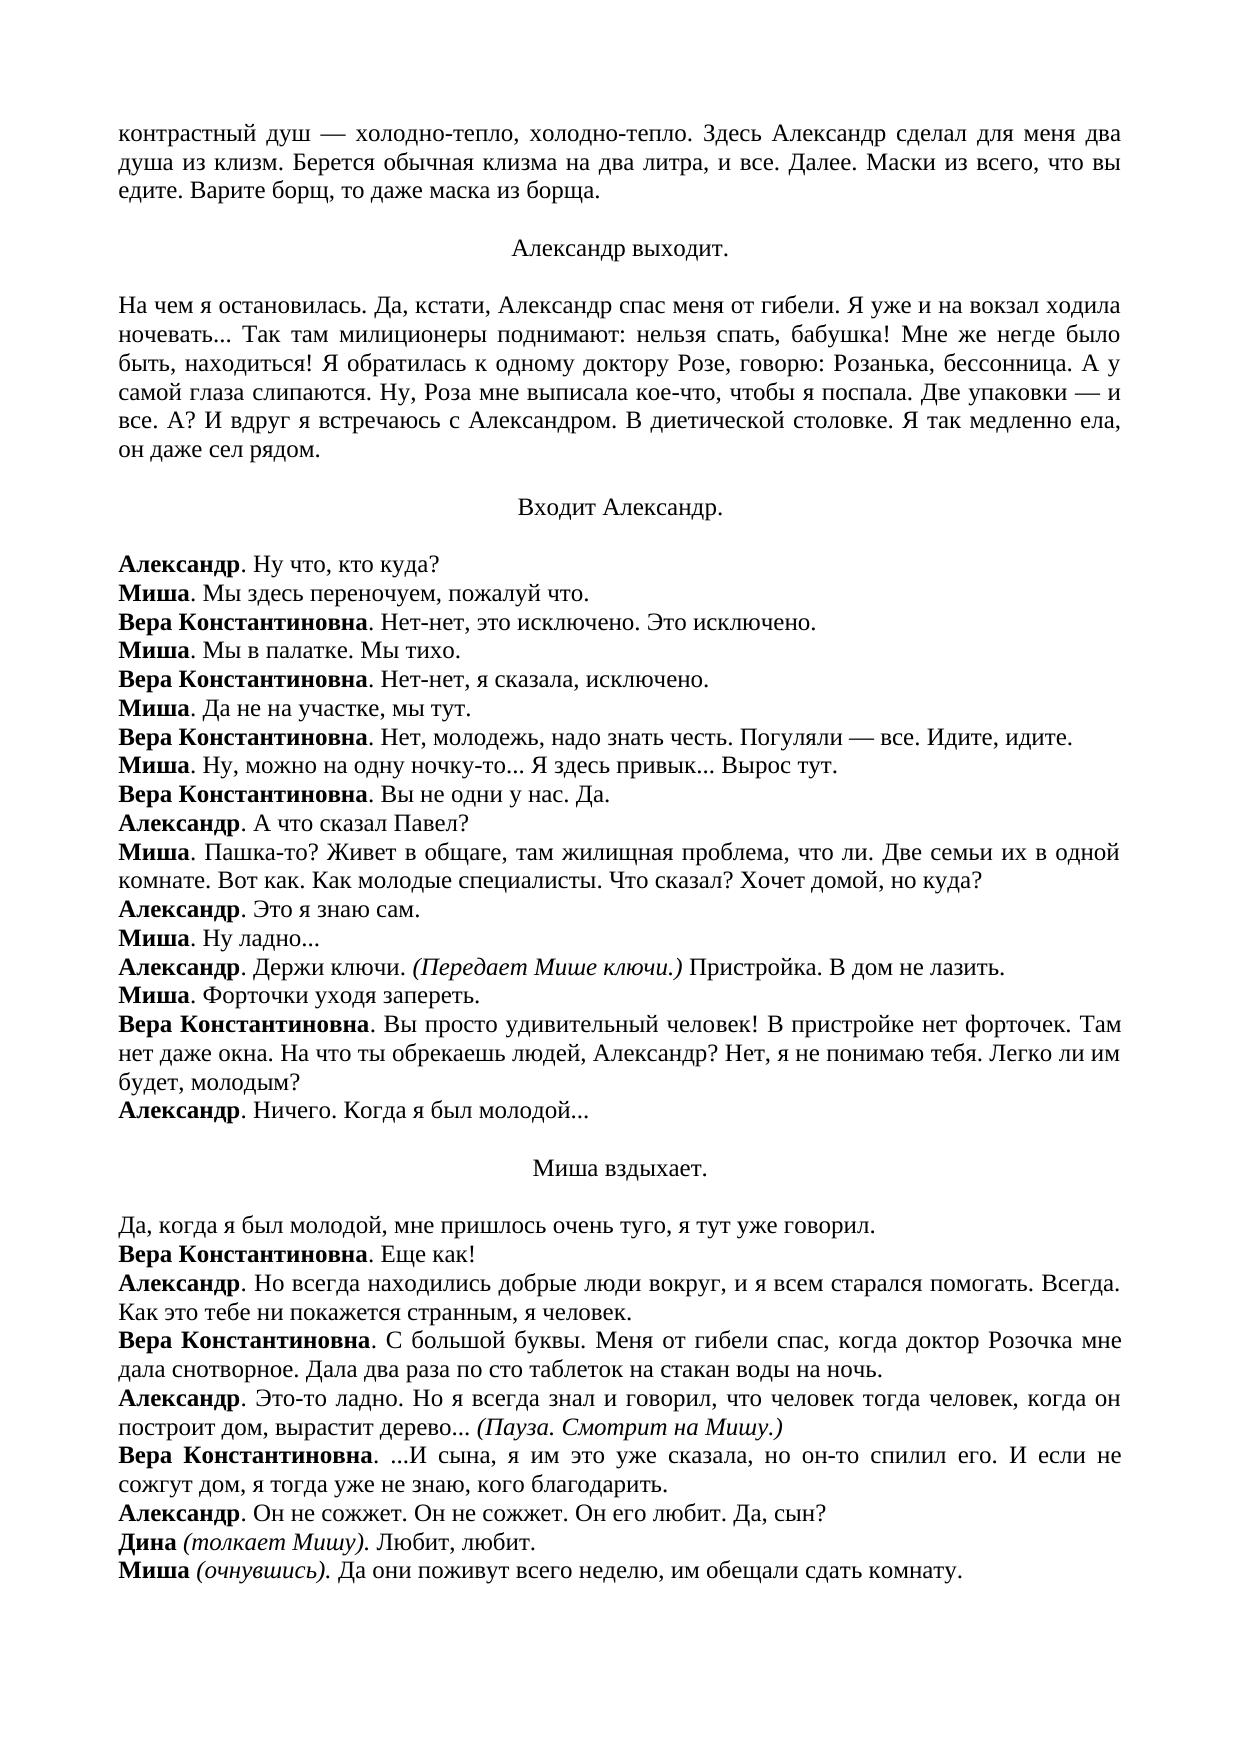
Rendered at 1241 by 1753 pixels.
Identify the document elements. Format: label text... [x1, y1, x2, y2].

text Миша (очнувшись). Да они поживут всего неделю, им обещали сдать комнату. [118, 1556, 1122, 1584]
text Александр. Это-то ладно. Но я всегда знал и говорил, что человек тогда человек, когда он построит дом, вырастит дерево... (Пауза. Смотрит на Мишу.) [118, 1383, 1122, 1441]
text Миша. Форточки уходя запереть. [118, 981, 1122, 1009]
text Вера Константиновна. Нет-нет, я сказала, исключено. [118, 664, 1122, 693]
text Дина (толкает Мишу). Любит, любит. [118, 1527, 1122, 1556]
text Миша. Пашка-то? Живет в общаге, там жилищная проблема, что ли. Две семьи их в одной комнате. Вот как. Как молодые специалисты. Что сказал? Хочет домой, но куда? [118, 837, 1122, 894]
text Александр выходит. [118, 233, 1122, 262]
text Вера Константиновна. Нет-нет, это исключено. Это исключено. [118, 607, 1122, 636]
text Александр. Ничего. Когда я был молодой... [118, 1096, 1122, 1124]
text Миша. Ну ладно... [118, 923, 1122, 952]
text Александр. А что сказал Павел? [118, 808, 1122, 837]
text Александр. Но всегда находились добрые люди вокруг, и я всем старался помогать. Всегда. Как это тебе ни покажется странным, я человек. [118, 1268, 1122, 1326]
text Миша вздыхает. [118, 1153, 1122, 1182]
text Да, когда я был молодой, мне пришлось очень туго, я тут уже говорил. [118, 1211, 1122, 1239]
text Александр. Ну что, кто куда? [118, 549, 1122, 578]
text Вера Константиновна. Нет, молодежь, надо знать честь. Погуляли — все. Идите, идите. [118, 722, 1122, 751]
text Входит Александр. [118, 492, 1122, 521]
text Миша. Мы здесь переночуем, пожалуй что. [118, 578, 1122, 607]
text Александр. Это я знаю сам. [118, 894, 1122, 923]
text Вера Константиновна. Вы не одни у нас. Да. [118, 779, 1122, 808]
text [118, 118, 1122, 204]
text Вера Константиновна. ...И сына, я им это уже сказала, но он-то спилил его. И если не сожгут дом, я тогда уже не знаю, кого благодарить. [118, 1441, 1122, 1498]
text Вера Константиновна. С большой буквы. Меня от гибели спас, когда доктор Розочка мне дала снотворное. Дала два раза по сто таблеток на стакан воды на ночь. [118, 1326, 1122, 1383]
text Александр. Держи ключи. (Передает Мише ключи.) Пристройка. В дом не лазить. [118, 952, 1122, 981]
text Вера Константиновна. Вы просто удивительный человек! В пристройке нет форточек. Там нет даже окна. На что ты обрекаешь людей, Александр? Нет, я не понимаю тебя. Легко ли им будет, молодым? [118, 1009, 1122, 1096]
text Миша. Ну, можно на одну ночку-то... Я здесь привык... Вырос тут. [118, 751, 1122, 779]
text Миша. Да не на участке, мы тут. [118, 693, 1122, 722]
text Александр. Он не сожжет. Он не сожжет. Он его любит. Да, сын? [118, 1498, 1122, 1527]
text Миша. Мы в палатке. Мы тихо. [118, 636, 1122, 664]
text Вера Константиновна. Еще как! [118, 1239, 1122, 1268]
text На чем я остановилась. Да, кстати, Александр спас меня от гибели. Я уже и на вокзал ходила ночевать... Так там милиционеры поднимают: нельзя спать, бабушка! Мне же негде было быть, находиться! Я обратилась к одному доктору Розе, говорю: Розанька, бессонница. А у самой глаза слипаются. Ну, Роза мне выписала кое-что, чтобы я поспала. Две упаковки — и все. А? И вдруг я встречаюсь с Александром. В диетической столовке. Я так медленно ела, он даже сел рядом. [118, 291, 1122, 463]
